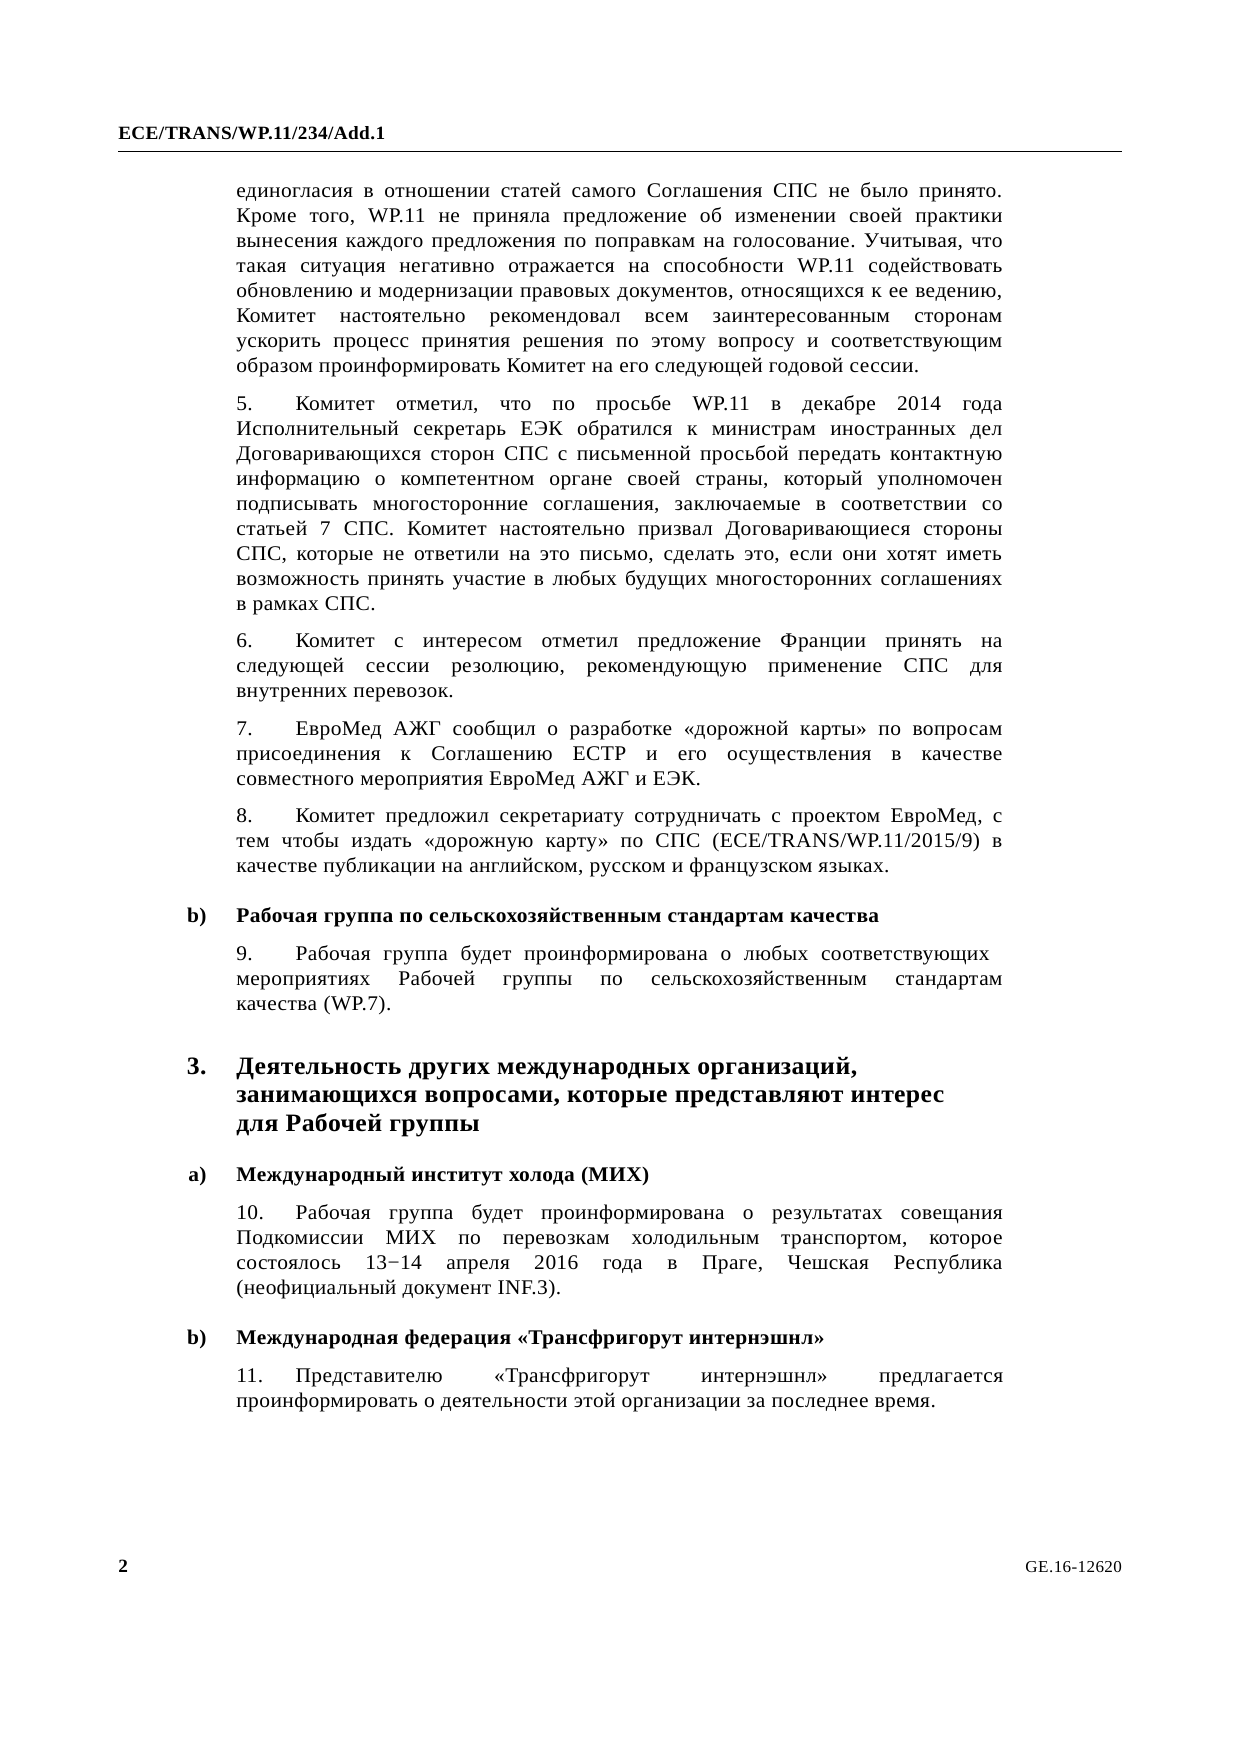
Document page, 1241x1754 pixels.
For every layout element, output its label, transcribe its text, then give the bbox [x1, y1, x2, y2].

text 8. Комитет предложил секретариату сотрудничать с проектом ЕвроМед, с тем чтобы издать «дорожную карту» по СПС (ECE/TRANS/WP.11/2015/9) в качестве публикации на английском, русском и французском языках. [236, 802, 1004, 877]
text 10. Рабочая группа будет проинформирована о результатах совещания Подкомиссии МИХ по перевозкам холодильным транспортом, которое состоялось 13−14 апреля 2016 года в Праге, Чешская Республика (неофициальный документ INF.3). [236, 1199, 1004, 1299]
text b) Международная федерация «Трансфригорут интернэшнл» [118, 1324, 1004, 1349]
text 6. Комитет с интересом отметил предложение Франции принять на следующей сессии резолюцию, рекомендующую применение СПС для внутренних перевозок. [236, 627, 1004, 702]
text 11. Представителю «Трансфригорут интернэшнл» предлагается проинформировать о деятельности этой организации за последнее время. [236, 1362, 1004, 1412]
text 5. Комитет отметил, что по просьбе WP.11 в декабре 2014 года Исполнительный секретарь ЕЭК обратился к министрам иностранных дел Договаривающихся сторон СПС с письменной просьбой передать контактную информацию о компетентном органе своей страны, который уполномочен подписывать многосторонние соглашения, заключаемые в соответствии со статьей 7 СПС. Комитет настоятельно призвал Договаривающиеся стороны СПС, которые не ответили на это письмо, сделать это, если они хотят иметь возможность принять участие в любых будущих многосторонних соглашениях в рамках СПС. [236, 390, 1004, 615]
text a) Международный институт холода (МИХ) [118, 1162, 1004, 1187]
text 7. ЕвроМед АЖГ сообщил о разработке «дорожной карты» по вопросам присоединения к Соглашению ЕСТР и его осуществления в качестве совместного мероприятия ЕвроМед АЖГ и ЕЭК. [236, 715, 1004, 790]
text 9. Рабочая группа будет проинформирована о любых соответствующих мероприятиях Рабочей группы по сельскохозяйственным стандартам качества (WP.7). [236, 940, 1004, 1015]
text 3. Деятельность других международных организаций, занимающихся вопросами, которые представляют интерес для Рабочей группы [118, 1052, 1004, 1137]
text b) Рабочая группа по сельскохозяйственным стандартам качества [118, 902, 1004, 927]
